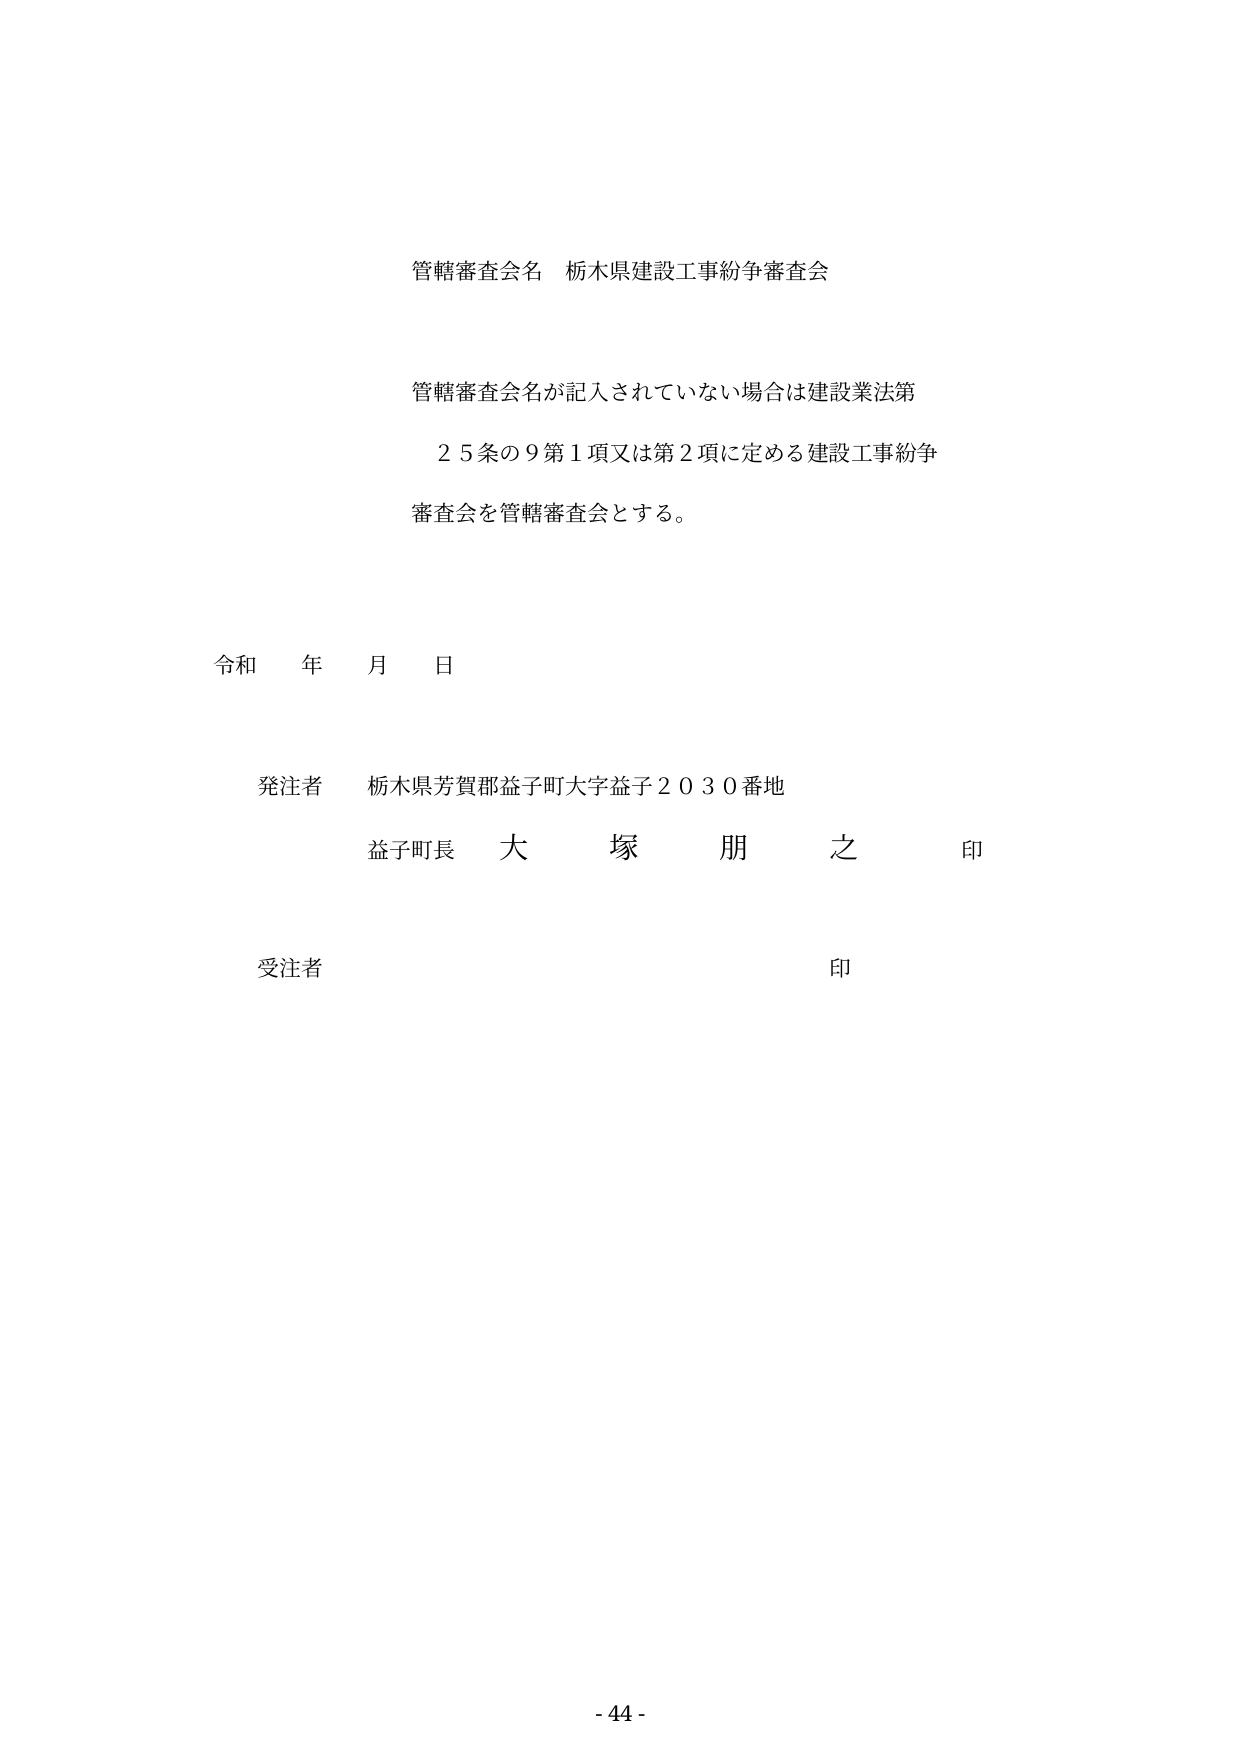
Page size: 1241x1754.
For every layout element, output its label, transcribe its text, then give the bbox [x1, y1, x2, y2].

text 令和 年 月 日 [126, 633, 1093, 694]
text ２５条の９第１項又は第２項に定める建設工事紛争 [126, 421, 1114, 482]
text 益子町長 大 塚 朋 之 印 [126, 815, 1049, 876]
text 受注者 印 [126, 936, 1049, 997]
text 審査会を管轄審査会とする。 [126, 482, 1114, 542]
text 管轄審査会名が記入されていない場合は建設業法第 [126, 361, 1114, 421]
text 管轄審査会名 栃木県建設工事紛争審査会 [126, 239, 1093, 300]
text 発注者 栃木県芳賀郡益子町大字益子２０３０番地 [126, 754, 1049, 815]
